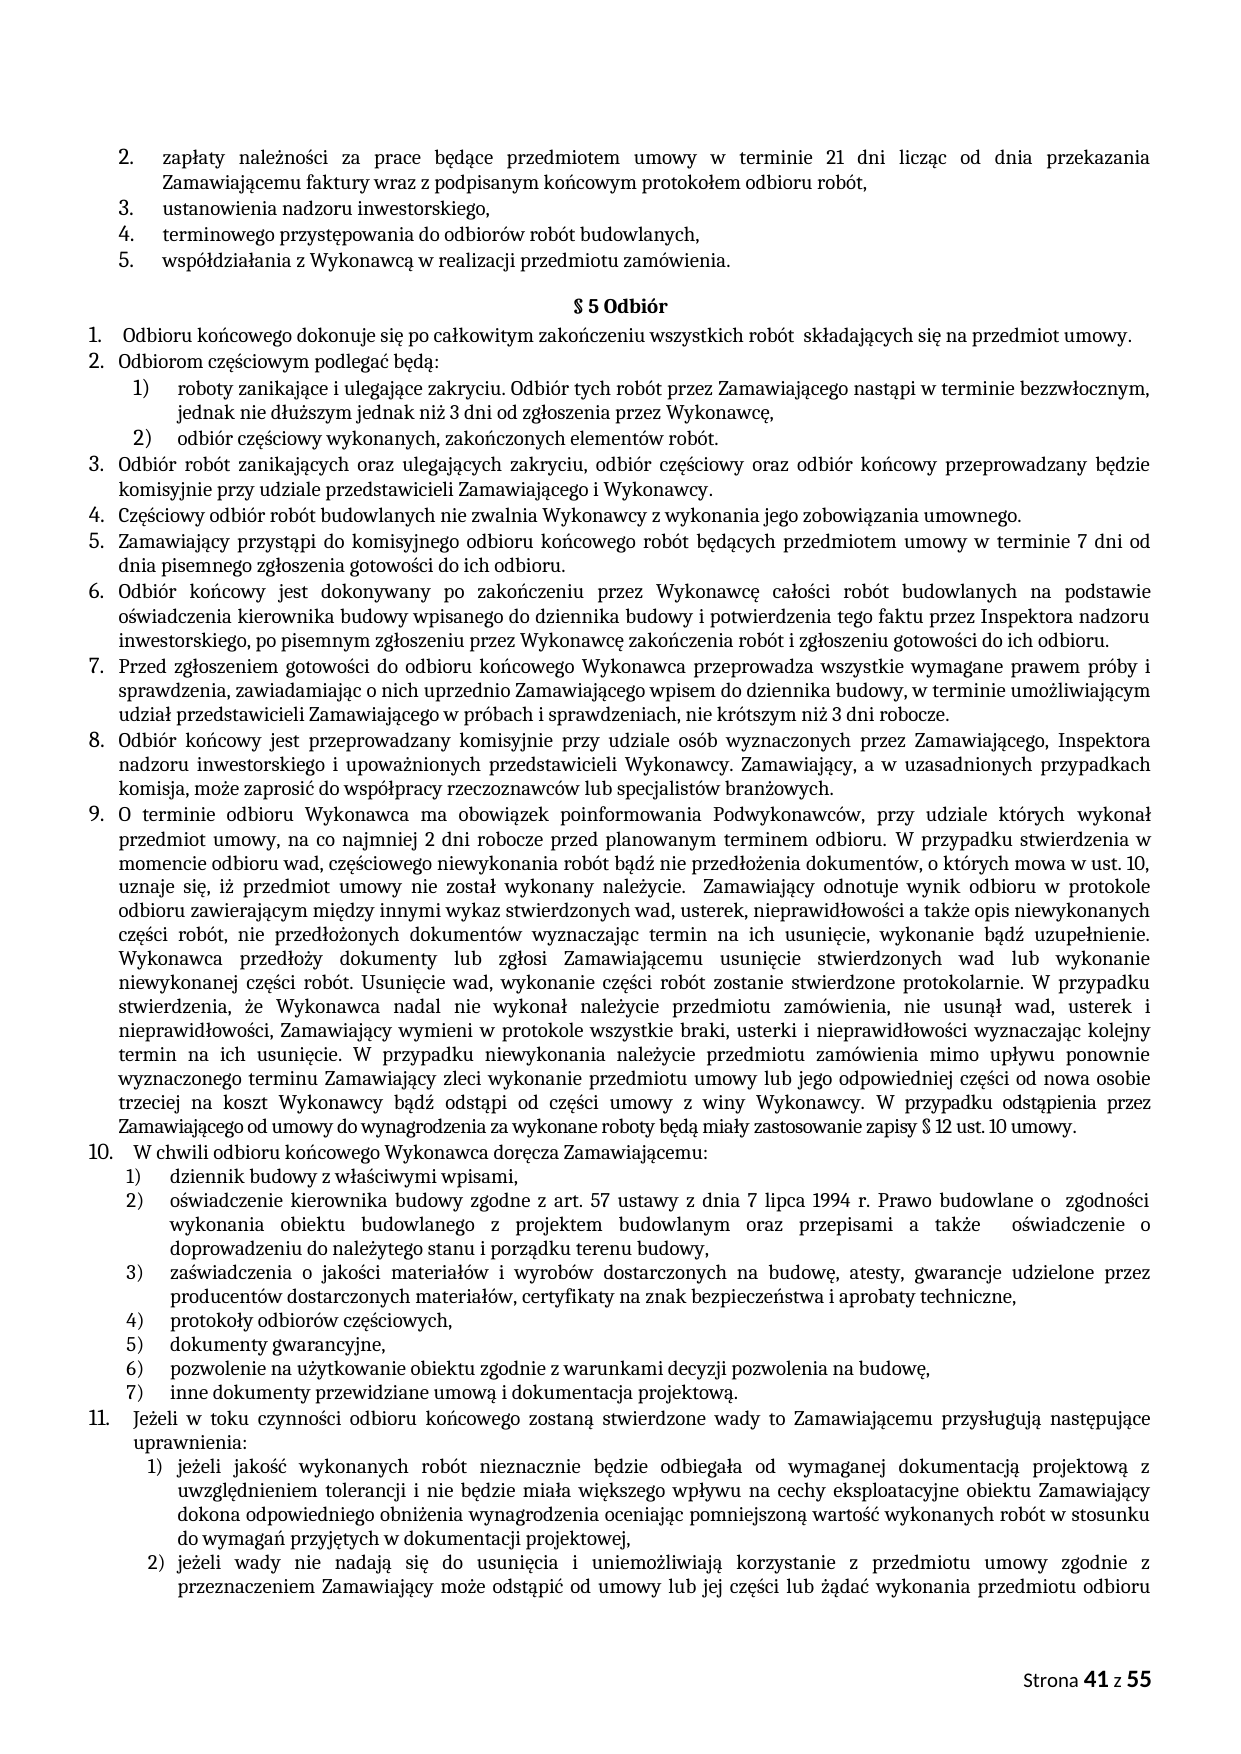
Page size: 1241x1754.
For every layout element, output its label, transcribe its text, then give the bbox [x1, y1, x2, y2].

list O terminie odbioru Wykonawca ma obowiązek poinformowania Podwykonawców, przy udziale których wykonał przedmiot umowy, na co najmniej 2 dni robocze przed planowanym terminem odbioru. W przypadku stwierdzenia w momencie odbioru wad, częściowego niewykonania robót bądź nie przedłożenia dokumentów, o których mowa w ust. 10, uznaje się, iż przedmiot umowy nie został wykonany należycie. Zamawiający odnotuje wynik odbioru w protokole odbioru zawierającym między innymi wykaz stwierdzonych wad, usterek, nieprawidłowości a także opis niewykonanych części robót, nie przedłożonych dokumentów wyznaczając termin na ich usunięcie, wykonanie bądź uzupełnienie. Wykonawca przedłoży dokumenty lub zgłosi Zamawiającemu usunięcie stwierdzonych wad lub wykonanie niewykonanej części robót. Usunięcie wad, wykonanie części robót zostanie stwierdzone protokolarnie. W przypadku stwierdzenia, że Wykonawca nadal nie wykonał należycie przedmiotu zamówienia, nie usunął wad, usterek i nieprawidłowości, Zamawiający wymieni w protokole wszystkie braki, usterki i nieprawidłowości wyznaczając kolejny termin na ich usunięcie. W przypadku niewykonania należycie przedmiotu zamówienia mimo upływu ponownie wyznaczonego terminu Zamawiający zleci wykonanie przedmiotu umowy lub jego odpowiedniej części od nowa osobie trzeciej na koszt Wykonawcy bądź odstąpi od części umowy z winy Wykonawcy. W przypadku odstąpienia przez Zamawiającego od umowy do wynagrodzenia za wykonane roboty będą miały zastosowanie zapisy § 12 ust. 10 umowy. [89, 801, 1152, 1139]
list roboty zanikające i ulegające zakryciu. Odbiór tych robót przez Zamawiającego nastąpi w terminie bezzwłocznym, jednak nie dłuższym jednak niż 3 dni od zgłoszenia przez Wykonawcę, [133, 374, 1152, 425]
list W chwili odbioru końcowego Wykonawca doręcza Zamawiającemu: [89, 1139, 1152, 1165]
list odbiór częściowy wykonanych, zakończonych elementów robót. [133, 425, 1152, 451]
list współdziałania z Wykonawcą w realizacji przedmiotu zamówienia. [118, 247, 1152, 273]
list Odbiór robót zanikających oraz ulegających zakryciu, odbiór częściowy oraz odbiór końcowy przeprowadzany będzie komisyjnie przy udziale przedstawicieli Zamawiającego i Wykonawcy. [89, 451, 1152, 501]
list dziennik budowy z właściwymi wpisami, [126, 1165, 1152, 1189]
list ustanowienia nadzoru inwestorskiego, [118, 194, 1152, 221]
list Zamawiający przystąpi do komisyjnego odbioru końcowego robót będących przedmiotem umowy w terminie 7 dni od dnia pisemnego zgłoszenia gotowości do ich odbioru. [89, 528, 1152, 578]
list Odbiór końcowy jest dokonywany po zakończeniu przez Wykonawcę całości robót budowlanych na podstawie oświadczenia kierownika budowy wpisanego do dziennika budowy i potwierdzenia tego faktu przez Inspektora nadzoru inwestorskiego, po pisemnym zgłoszeniu przez Wykonawcę zakończenia robót i zgłoszeniu gotowości do ich odbioru. [89, 578, 1152, 652]
text § 5 Odbiór [89, 294, 1152, 318]
list Odbioru końcowego dokonuje się po całkowitym zakończeniu wszystkich robót składających się na przedmiot umowy. [89, 322, 1152, 348]
list dokumenty gwarancyjne, [126, 1333, 1152, 1357]
list jeżeli jakość wykonanych robót nieznacznie będzie odbiegała od wymaganej dokumentacją projektową z uwzględnieniem tolerancji i nie będzie miała większego wpływu na cechy eksploatacyjne obiektu Zamawiający dokona odpowiedniego obniżenia wynagrodzenia oceniając pomniejszoną wartość wykonanych robót w stosunku do wymagań przyjętych w dokumentacji projektowej, [148, 1455, 1152, 1551]
list pozwolenie na użytkowanie obiektu zgodnie z warunkami decyzji pozwolenia na budowę, [126, 1357, 1152, 1381]
list Przed zgłoszeniem gotowości do odbioru końcowego Wykonawca przeprowadza wszystkie wymagane prawem próby i sprawdzenia, zawiadamiając o nich uprzednio Zamawiającego wpisem do dziennika budowy, w terminie umożliwiającym udział przedstawicieli Zamawiającego w próbach i sprawdzeniach, nie krótszym niż 3 dni robocze. [89, 652, 1152, 727]
list Częściowy odbiór robót budowlanych nie zwalnia Wykonawcy z wykonania jego zobowiązania umownego. [89, 501, 1152, 528]
list protokoły odbiorów częściowych, [126, 1309, 1152, 1333]
list inne dokumenty przewidziane umową i dokumentacja projektową. [126, 1381, 1152, 1405]
list Odbiorom częściowym podlegać będą: [89, 348, 1152, 374]
list zapłaty należności za prace będące przedmiotem umowy w terminie 21 dni licząc od dnia przekazania Zamawiającemu faktury wraz z podpisanym końcowym protokołem odbioru robót, [118, 144, 1152, 194]
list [148, 1551, 1152, 1599]
list terminowego przystępowania do odbiorów robót budowlanych, [118, 221, 1152, 247]
list Odbiór końcowy jest przeprowadzany komisyjnie przy udziale osób wyznaczonych przez Zamawiającego, Inspektora nadzoru inwestorskiego i upoważnionych przedstawicieli Wykonawcy. Zamawiający, a w uzasadnionych przypadkach komisja, może zaprosić do współpracy rzeczoznawców lub specjalistów branżowych. [89, 727, 1152, 801]
list oświadczenie kierownika budowy zgodne z art. 57 ustawy z dnia 7 lipca 1994 r. Prawo budowlane o zgodności wykonania obiektu budowlanego z projektem budowlanym oraz przepisami a także oświadczenie o doprowadzeniu do należytego stanu i porządku terenu budowy, [126, 1189, 1152, 1261]
list Jeżeli w toku czynności odbioru końcowego zostaną stwierdzone wady to Zamawiającemu przysługują następujące uprawnienia: [89, 1405, 1152, 1455]
list zaświadczenia o jakości materiałów i wyrobów dostarczonych na budowę, atesty, gwarancje udzielone przez producentów dostarczonych materiałów, certyfikaty na znak bezpieczeństwa i aprobaty techniczne, [126, 1261, 1152, 1309]
